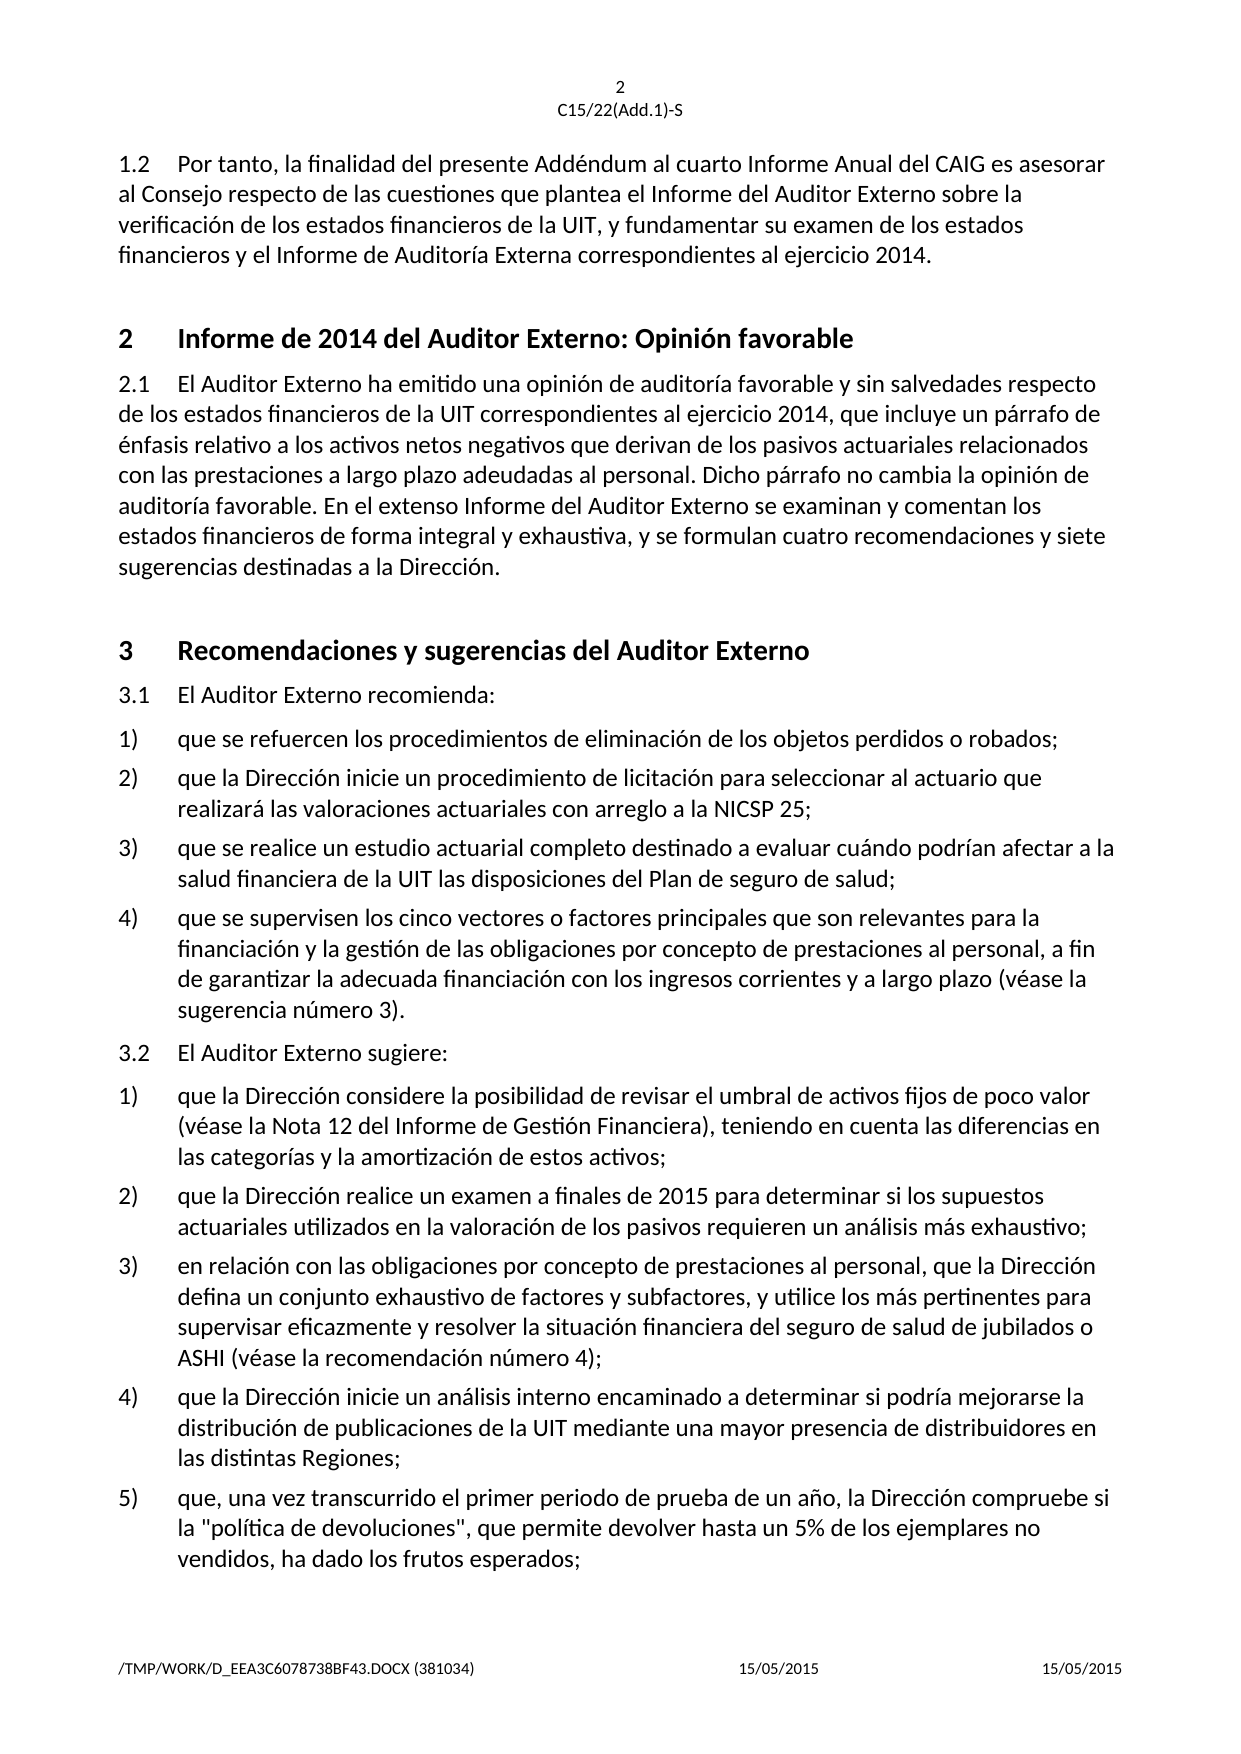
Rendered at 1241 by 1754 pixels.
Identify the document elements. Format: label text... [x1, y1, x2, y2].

text 3) en relación con las obligaciones por concepto de prestaciones al personal, que la Dirección defina un conjunto exhaustivo de factores y subfactores, y utilice los más pertinentes para supervisar eficazmente y resolver la situación financiera del seguro de salud de jubilados o ASHI (véase la recomendación número 4); [118, 1250, 1122, 1372]
text 2.1 El Auditor Externo ha emitido una opinión de auditoría favorable y sin salvedades respecto de los estados financieros de la UIT correspondientes al ejercicio 2014, que incluye un párrafo de énfasis relativo a los activos netos negativos que derivan de los pasivos actuariales relacionados con las prestaciones a largo plazo adeudadas al personal. Dicho párrafo no cambia la opinión de auditoría favorable. En el extenso Informe del Auditor Externo se examinan y comentan los estados financieros de forma integral y exhaustiva, y se formulan cuatro recomendaciones y siete sugerencias destinadas a la Dirección. [118, 368, 1122, 582]
text 1) que la Dirección considere la posibilidad de revisar el umbral de activos fijos de poco valor (véase la Nota 12 del Informe de Gestión Financiera), teniendo en cuenta las diferencias en las categorías y la amortización de estos activos; [118, 1080, 1122, 1171]
text 3.1 El Auditor Externo recomienda: [118, 680, 1122, 710]
text 1.2 Por tanto, la finalidad del presente Addéndum al cuarto Informe Anual del CAIG es asesorar al Consejo respecto de las cuestiones que plantea el Informe del Auditor Externo sobre la verificación de los estados financieros de la UIT, y fundamentar su examen de los estados financieros y el Informe de Auditoría Externa correspondientes al ejercicio 2014. [118, 148, 1122, 270]
subtitle 3 Recomendaciones y sugerencias del Auditor Externo [118, 632, 1122, 667]
text 1) que se refuercen los procedimientos de eliminación de los objetos perdidos o robados; [118, 723, 1122, 753]
subtitle 2 Informe de 2014 del Auditor Externo: Opinión favorable [118, 320, 1122, 355]
text 5) que, una vez transcurrido el primer periodo de prueba de un año, la Dirección compruebe si la "política de devoluciones", que permite devolver hasta un 5% de los ejemplares no vendidos, ha dado los frutos esperados; [118, 1482, 1122, 1573]
text 4) que se supervisen los cinco vectores o factores principales que son relevantes para la financiación y la gestión de las obligaciones por concepto de prestaciones al personal, a fin de garantizar la adecuada financiación con los ingresos corrientes y a largo plazo (véase la sugerencia número 3). [118, 902, 1122, 1024]
text 3) que se realice un estudio actuarial completo destinado a evaluar cuándo podrían afectar a la salud financiera de la UIT las disposiciones del Plan de seguro de salud; [118, 832, 1122, 893]
text 2) que la Dirección realice un examen a finales de 2015 para determinar si los supuestos actuariales utilizados en la valoración de los pasivos requieren un análisis más exhaustivo; [118, 1180, 1122, 1241]
text 4) que la Dirección inicie un análisis interno encaminado a determinar si podría mejorarse la distribución de publicaciones de la UIT mediante una mayor presencia de distribuidores en las distintas Regiones; [118, 1381, 1122, 1473]
text 2) que la Dirección inicie un procedimiento de licitación para seleccionar al actuario que realizará las valoraciones actuariales con arreglo a la NICSP 25; [118, 762, 1122, 823]
text 3.2 El Auditor Externo sugiere: [118, 1037, 1122, 1067]
